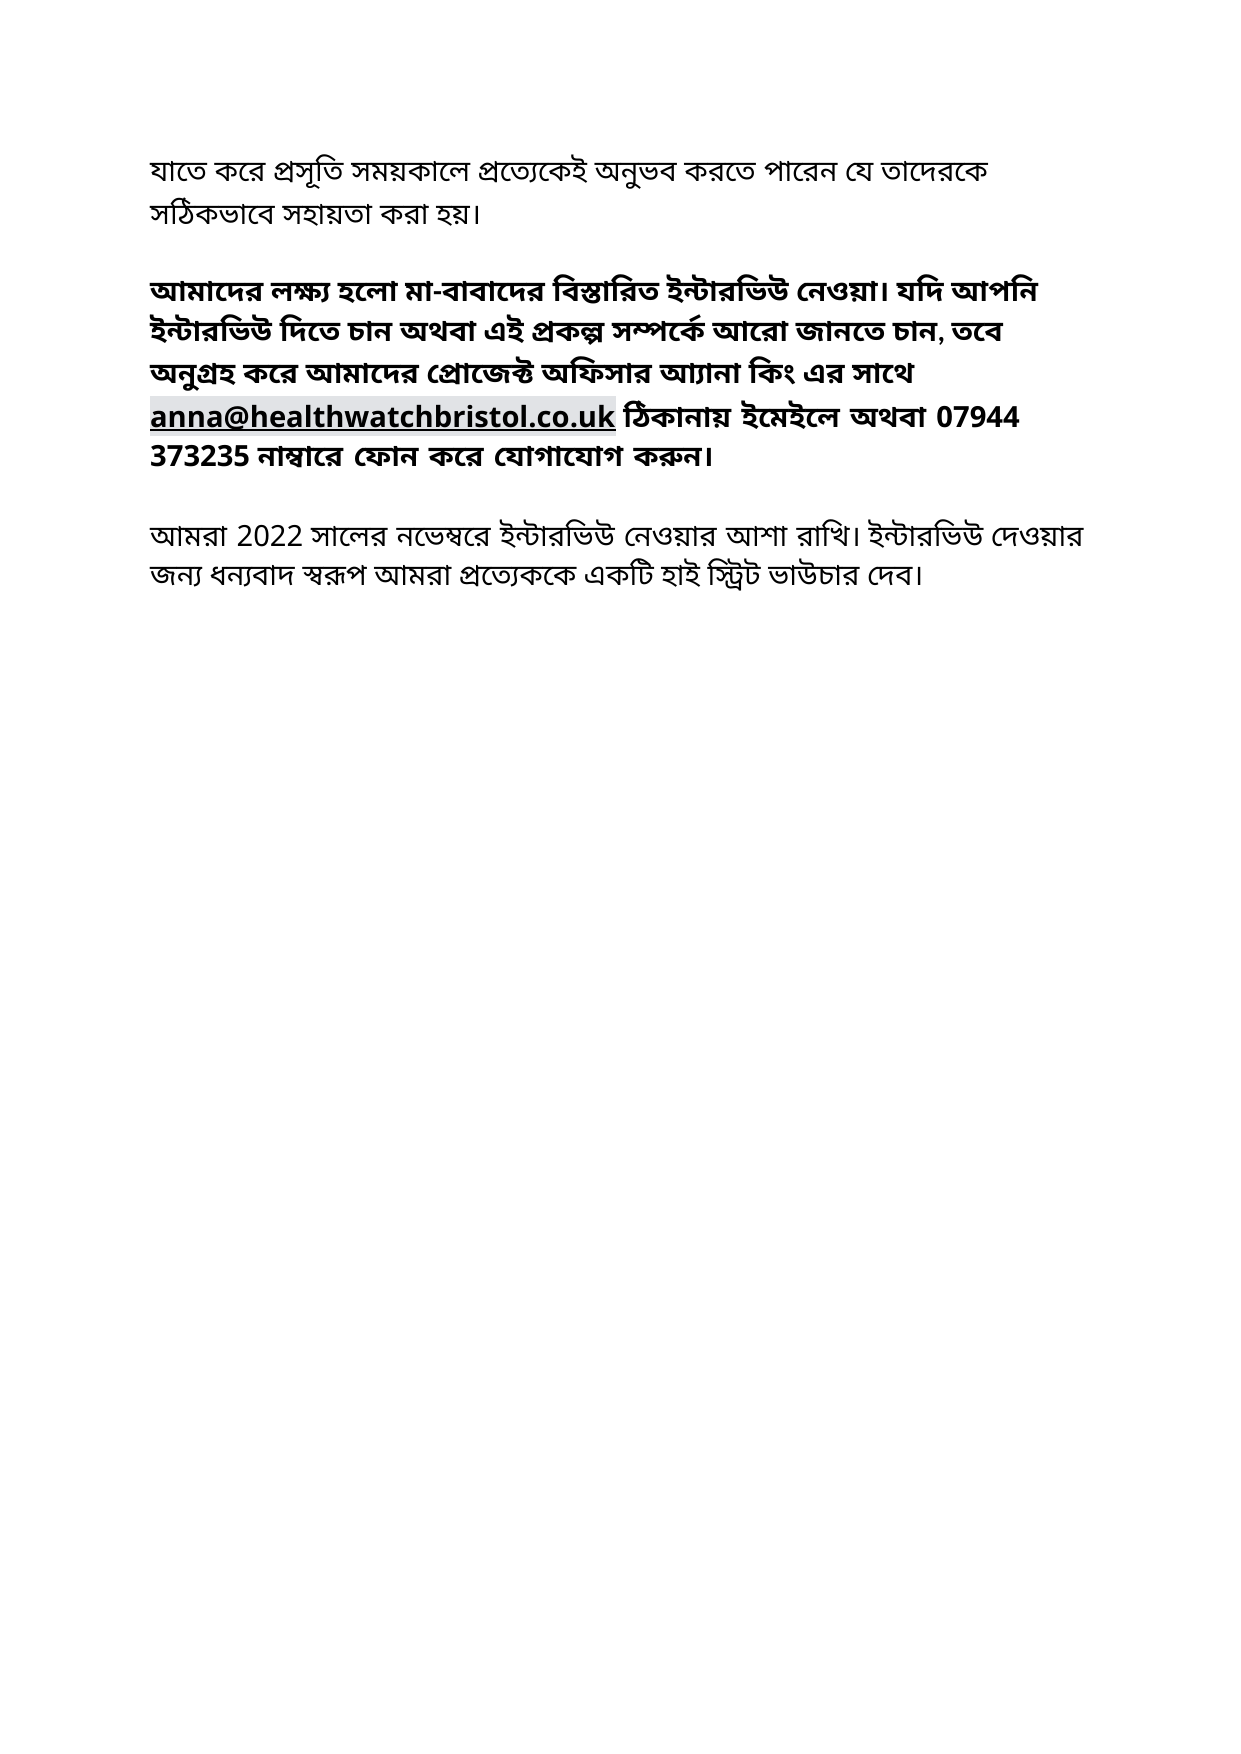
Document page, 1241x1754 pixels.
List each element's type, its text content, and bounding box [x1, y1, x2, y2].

text আমাদের লক্ষ্য হলো মা-বাবাদের বিস্তারিত ইন্টারভিউ নেওয়া। যদি আপনি ইন্টারভিউ দিতে চান অথবা এই প্রকল্প সম্পর্কে আরো জানতে চান, তবে অনুগ্রহ করে আমাদের প্রোজেক্ট অফিসার আ্যানা কিং এর সাথে anna@healthwatchbristol.co.uk ঠিকানায় ইমেইলে অথবা 07944 373235 নাম্বারে ফোন করে যোগাযোগ করুন। [150, 270, 1090, 475]
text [150, 150, 1090, 236]
text আমরা 2022 সালের নভেম্বরে ইন্টারভিউ নেওয়ার আশা রাখি। ইন্টারভিউ দেওয়ার জন্য ধন্যবাদ স্বরূপ আমরা প্রত্যেককে একটি হাই স্ট্রিট ভাউচার দেব। [150, 515, 1090, 598]
